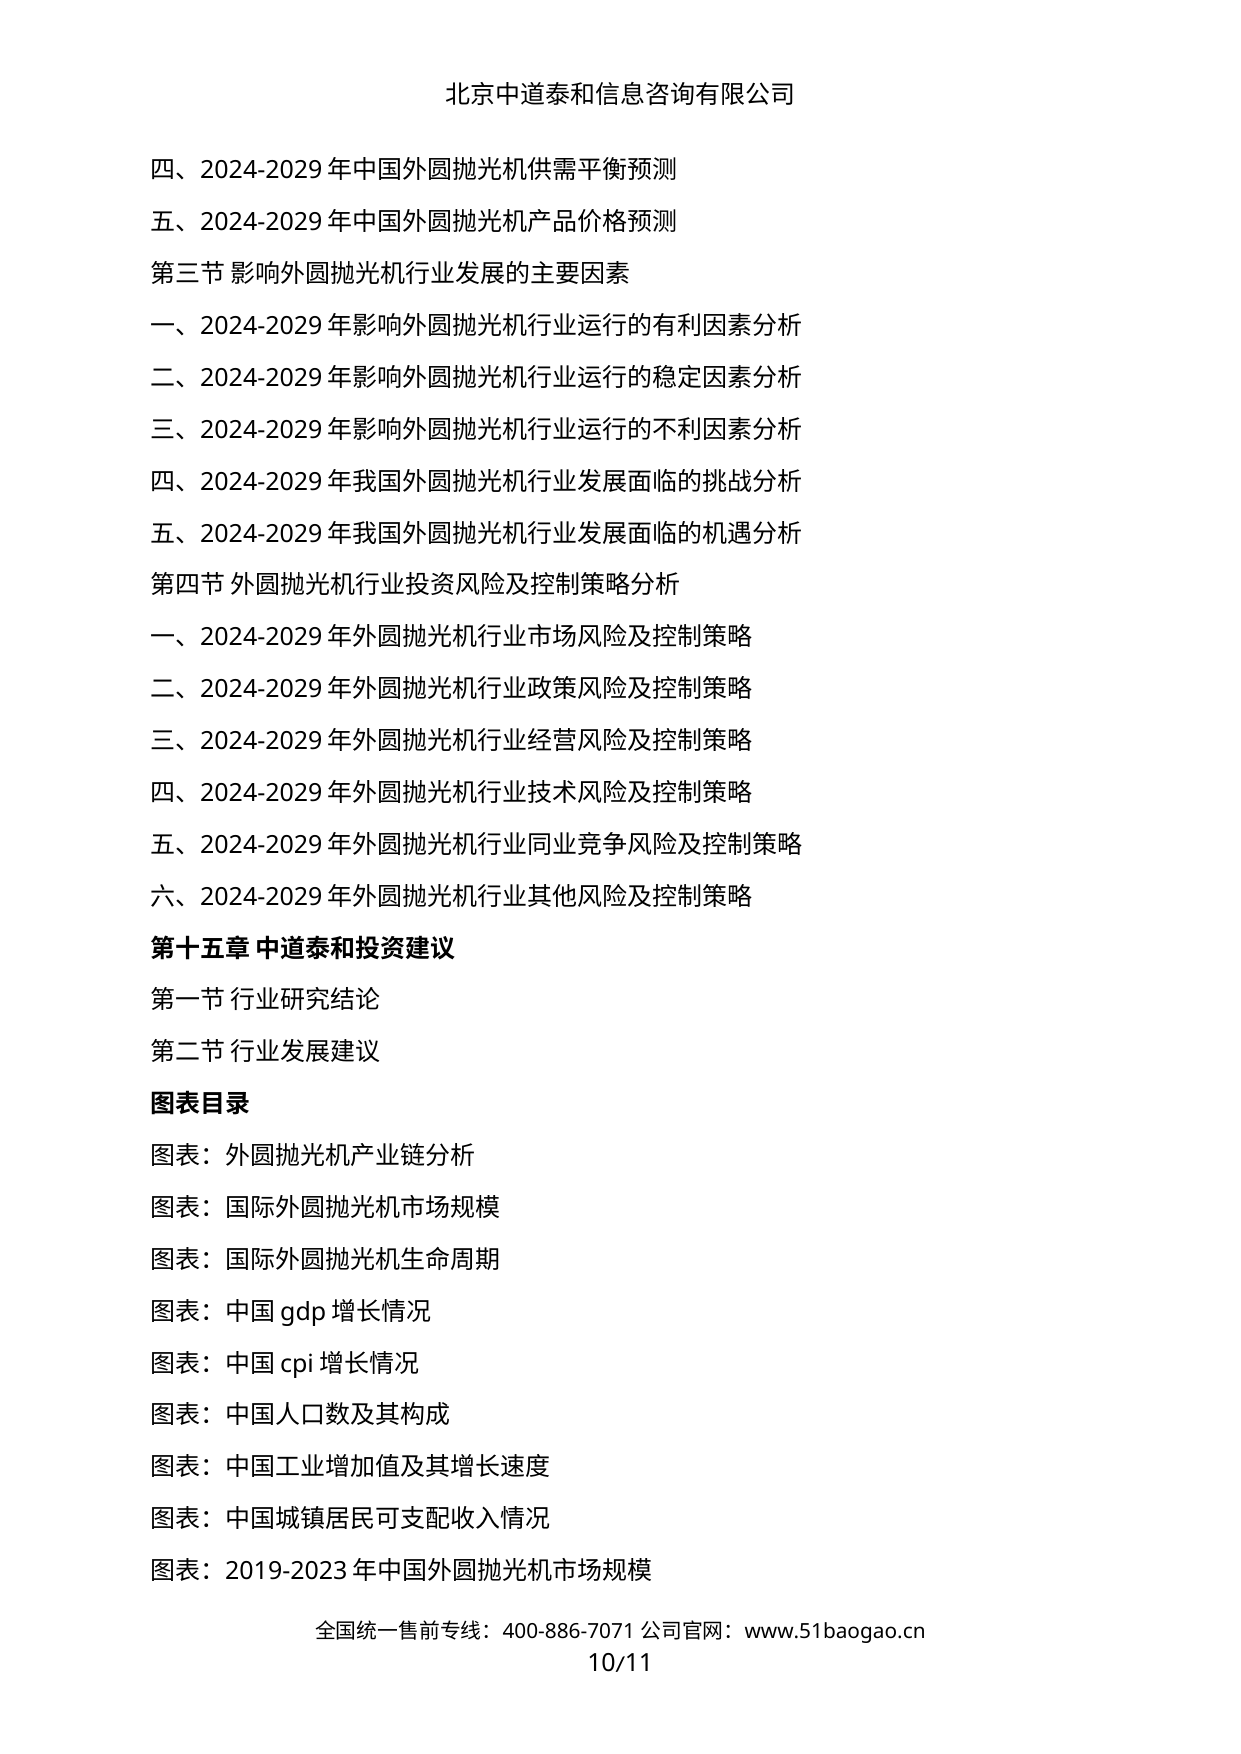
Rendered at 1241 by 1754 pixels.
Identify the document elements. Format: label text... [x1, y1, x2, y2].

text 图表：中国gdp增长情况 [150, 1291, 1090, 1327]
text 三、2024-2029年外圆抛光机行业经营风险及控制策略 [150, 721, 1090, 757]
text 图表：国际外圆抛光机市场规模 [150, 1187, 1090, 1224]
text 四、2024-2029年我国外圆抛光机行业发展面临的挑战分析 [150, 461, 1090, 497]
text 二、2024-2029年影响外圆抛光机行业运行的稳定因素分析 [150, 357, 1090, 394]
text 图表：中国工业增加值及其增长速度 [150, 1447, 1090, 1483]
text 图表：中国城镇居民可支配收入情况 [150, 1499, 1090, 1535]
text 二、2024-2029年外圆抛光机行业政策风险及控制策略 [150, 669, 1090, 705]
text 第三节 影响外圆抛光机行业发展的主要因素 [150, 254, 1090, 290]
text 图表：2019-2023年中国外圆抛光机市场规模 [150, 1551, 1090, 1587]
text 第一节 行业研究结论 [150, 980, 1090, 1016]
text 五、2024-2029年外圆抛光机行业同业竞争风险及控制策略 [150, 824, 1090, 861]
text 第二节 行业发展建议 [150, 1032, 1090, 1068]
text 图表：国际外圆抛光机生命周期 [150, 1239, 1090, 1276]
text 图表目录 [150, 1084, 1090, 1120]
text 图表：外圆抛光机产业链分析 [150, 1136, 1090, 1172]
text 五、2024-2029年中国外圆抛光机产品价格预测 [150, 202, 1090, 238]
text 第四节 外圆抛光机行业投资风险及控制策略分析 [150, 565, 1090, 601]
text 一、2024-2029年影响外圆抛光机行业运行的有利因素分析 [150, 306, 1090, 342]
text 一、2024-2029年外圆抛光机行业市场风险及控制策略 [150, 617, 1090, 653]
text 四、2024-2029年外圆抛光机行业技术风险及控制策略 [150, 772, 1090, 809]
text 五、2024-2029年我国外圆抛光机行业发展面临的机遇分析 [150, 513, 1090, 549]
text 三、2024-2029年影响外圆抛光机行业运行的不利因素分析 [150, 409, 1090, 446]
text 四、2024-2029年中国外圆抛光机供需平衡预测 [150, 150, 1090, 186]
text 六、2024-2029年外圆抛光机行业其他风险及控制策略 [150, 876, 1090, 912]
text 图表：中国cpi增长情况 [150, 1343, 1090, 1379]
text 第十五章 中道泰和投资建议 [150, 928, 1090, 964]
text 图表：中国人口数及其构成 [150, 1395, 1090, 1431]
